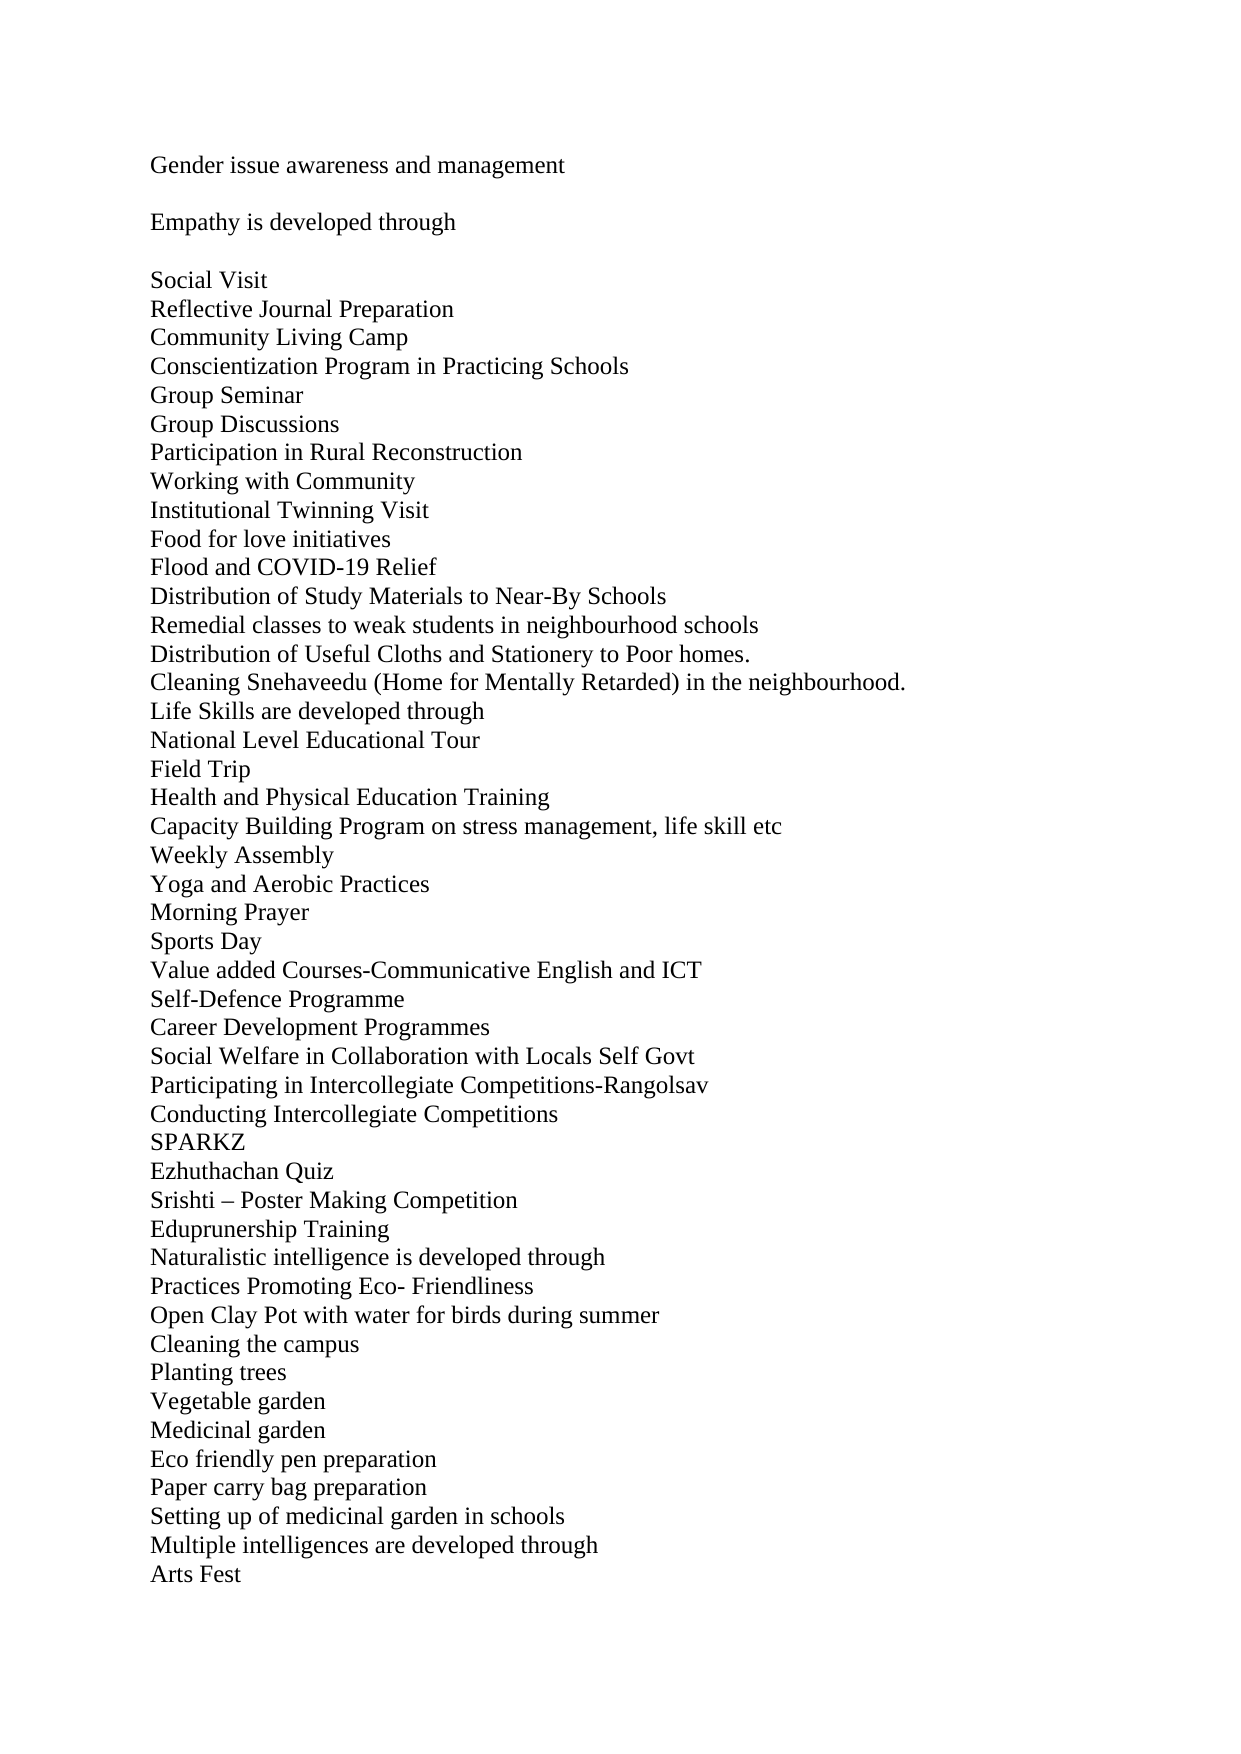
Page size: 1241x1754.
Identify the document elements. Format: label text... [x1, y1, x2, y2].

text Food for love initiatives [150, 524, 1090, 552]
text Community Living Camp [150, 322, 1090, 351]
text Flood and COVID-19 Relief [150, 552, 1090, 581]
text Naturalistic intelligence is developed through [150, 1242, 1090, 1271]
text Practices Promoting Eco- Friendliness [150, 1271, 1090, 1300]
text Srishti – Poster Making Competition [150, 1185, 1090, 1214]
text Participation in Rural Reconstruction [150, 437, 1090, 466]
text Health and Physical Education Training [150, 782, 1090, 811]
text Ezhuthachan Quiz [150, 1156, 1090, 1185]
text Open Clay Pot with water for birds during summer [150, 1300, 1090, 1329]
text Value added Courses-Communicative English and ICT [150, 955, 1090, 984]
text Cleaning Snehaveedu (Home for Mentally Retarded) in the neighbourhood. [150, 667, 1090, 696]
text Morning Prayer [150, 897, 1090, 926]
text Field Trip [150, 754, 1090, 782]
text Arts Fest [150, 1559, 1090, 1587]
text SPARKZ [150, 1127, 1090, 1156]
text Weekly Assembly [150, 840, 1090, 869]
text Medicinal garden [150, 1415, 1090, 1444]
text Sports Day [150, 926, 1090, 955]
text Yoga and Aerobic Practices [150, 869, 1090, 897]
text Self-Defence Programme [150, 984, 1090, 1012]
text Distribution of Study Materials to Near-By Schools [150, 581, 1090, 610]
text Conscientization Program in Practicing Schools [150, 351, 1090, 380]
text Gender issue awareness and management [150, 150, 1090, 179]
text Institutional Twinning Visit [150, 495, 1090, 524]
text Vegetable garden [150, 1386, 1090, 1415]
text Reflective Journal Preparation [150, 294, 1090, 322]
text Setting up of medicinal garden in schools [150, 1501, 1090, 1530]
text Career Development Programmes [150, 1012, 1090, 1041]
text Group Seminar [150, 380, 1090, 409]
text Eduprunership Training [150, 1214, 1090, 1242]
text Social Welfare in Collaboration with Locals Self Govt [150, 1041, 1090, 1070]
text Eco friendly pen preparation [150, 1444, 1090, 1472]
text Social Visit [150, 265, 1090, 294]
text Working with Community [150, 466, 1090, 495]
text Paper carry bag preparation [150, 1472, 1090, 1501]
text Conducting Intercollegiate Competitions [150, 1099, 1090, 1127]
text Remedial classes to weak students in neighbourhood schools [150, 610, 1090, 639]
text Multiple intelligences are developed through [150, 1530, 1090, 1559]
text Group Discussions [150, 409, 1090, 437]
text Capacity Building Program on stress management, life skill etc [150, 811, 1090, 840]
text Cleaning the campus [150, 1329, 1090, 1357]
text Planting trees [150, 1357, 1090, 1386]
text Life Skills are developed through [150, 696, 1090, 725]
text National Level Educational Tour [150, 725, 1090, 754]
text Empathy is developed through [150, 207, 1090, 236]
text Participating in Intercollegiate Competitions-Rangolsav [150, 1070, 1090, 1099]
text Distribution of Useful Cloths and Stationery to Poor homes. [150, 639, 1090, 667]
